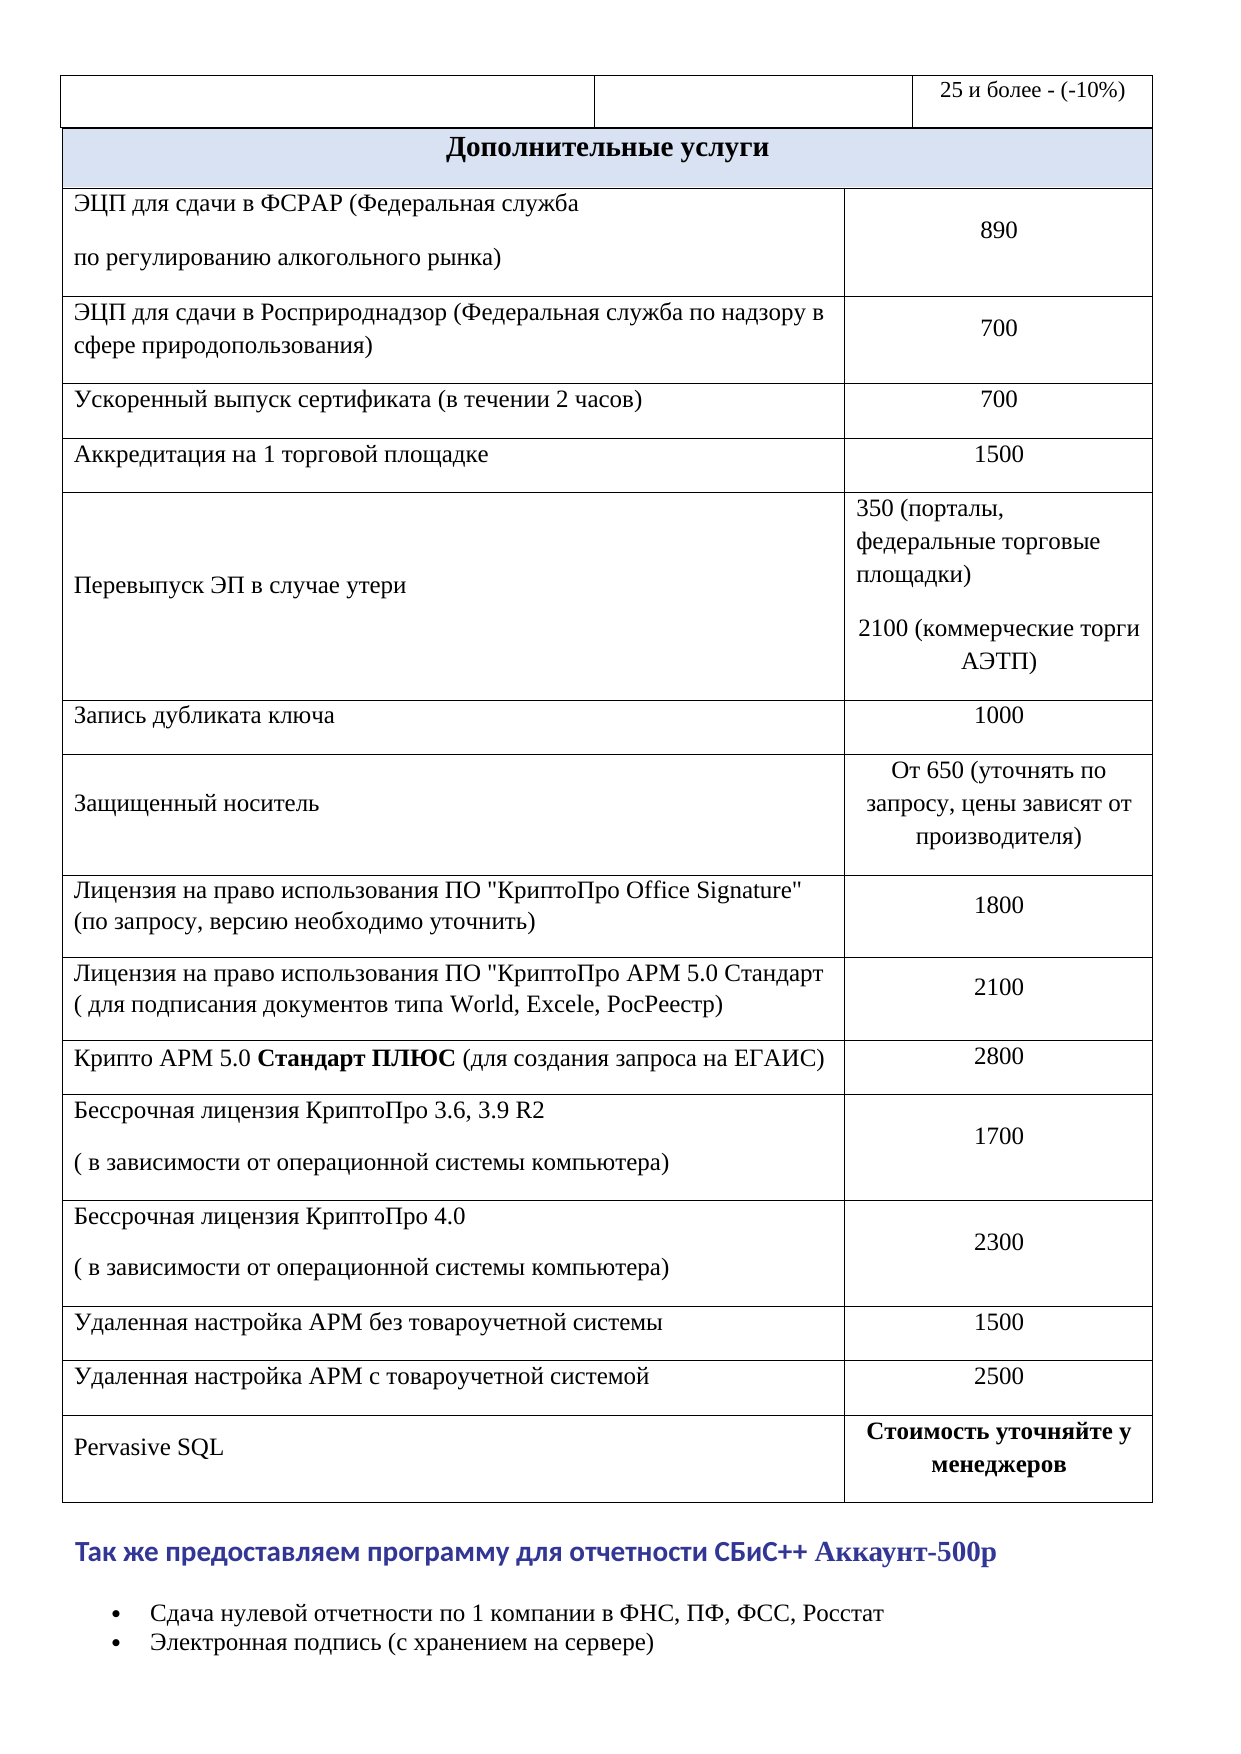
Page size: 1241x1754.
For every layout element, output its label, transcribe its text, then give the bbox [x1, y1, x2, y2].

table_cell 2300 [845, 1201, 1152, 1306]
table_cell Запись дубликата ключа [63, 701, 844, 754]
table_cell Аккредитация на 1 торговой площадке [63, 439, 844, 492]
table_cell Бессрочная лицензия КриптоПро 3.6, 3.9 R2 ( в зависимости от операционной системы компьютера) [63, 1095, 844, 1200]
table_cell 1000 [845, 701, 1152, 754]
table_cell ЭЦП для сдачи в ФСРАР (Федеральная служба по регулированию алкогольного рынка) [63, 189, 844, 296]
table_cell Удаленная настройка АРМ с товароучетной системой [63, 1361, 844, 1415]
table_cell ЭЦП для сдачи в Росприроднадзор (Федеральная служба по надзору в сфере природопользования) [63, 297, 844, 383]
table_cell 700 [845, 297, 1152, 383]
table_cell Лицензия на право использования ПО "КриптоПро AРM 5.0 Стандарт ( для подписания документов типа World, Excele, РосРеестр) [63, 958, 844, 1040]
table_cell 2800 [845, 1041, 1152, 1094]
table_cell 1500 [845, 439, 1152, 492]
table_cell Удаленная настройка АРМ без товароучетной системы [63, 1307, 844, 1360]
table_cell 700 [845, 384, 1152, 438]
table_cell 350 (порталы, федеральные торговые площадки) 2100 (коммерческие торги АЭТП) [845, 493, 1152, 699]
table_cell Pervasive SQL [63, 1416, 844, 1502]
table_cell 2500 [845, 1361, 1152, 1415]
table_cell Крипто АРМ 5.0 Стандарт ПЛЮС (для создания запроса на ЕГАИС) [63, 1041, 844, 1094]
table_cell Стоимость уточняйте у менеджеров [845, 1416, 1152, 1502]
table_cell 1500 [845, 1307, 1152, 1360]
table_header Дополнительные услуги [63, 129, 1152, 187]
list Электронная подпись (с хранением на сервере) [112, 1627, 1165, 1656]
table_cell Перевыпуск ЭП в случае утери [63, 493, 844, 699]
subtitle Так же предоставляем программу для отчетности СБиС++ Аккаунт-500р [75, 1530, 1165, 1569]
table_cell 1700 [845, 1095, 1152, 1200]
table_cell Защищенный носитель [63, 755, 844, 874]
table_cell 2100 [845, 958, 1152, 1040]
table_cell 890 [845, 189, 1152, 296]
table_cell Лицензия на право использования ПО "КриптоПро Office Signature" (по запросу, версию необходимо уточнить) [63, 876, 844, 957]
table_cell 25 и более - (-10%) [913, 76, 1152, 127]
table_cell 1800 [845, 876, 1152, 957]
list Сдача нулевой отчетности по 1 компании в ФНС, ПФ, ФСС, Росстат [112, 1598, 1165, 1627]
table_cell Ускоренный выпуск сертификата (в течении 2 часов) [63, 384, 844, 438]
table_cell Бессрочная лицензия КриптоПро 4.0 ( в зависимости от операционной системы компьютера) [63, 1201, 844, 1306]
table_cell От 650 (уточнять по запросу, цены зависят от производителя) [845, 755, 1152, 874]
